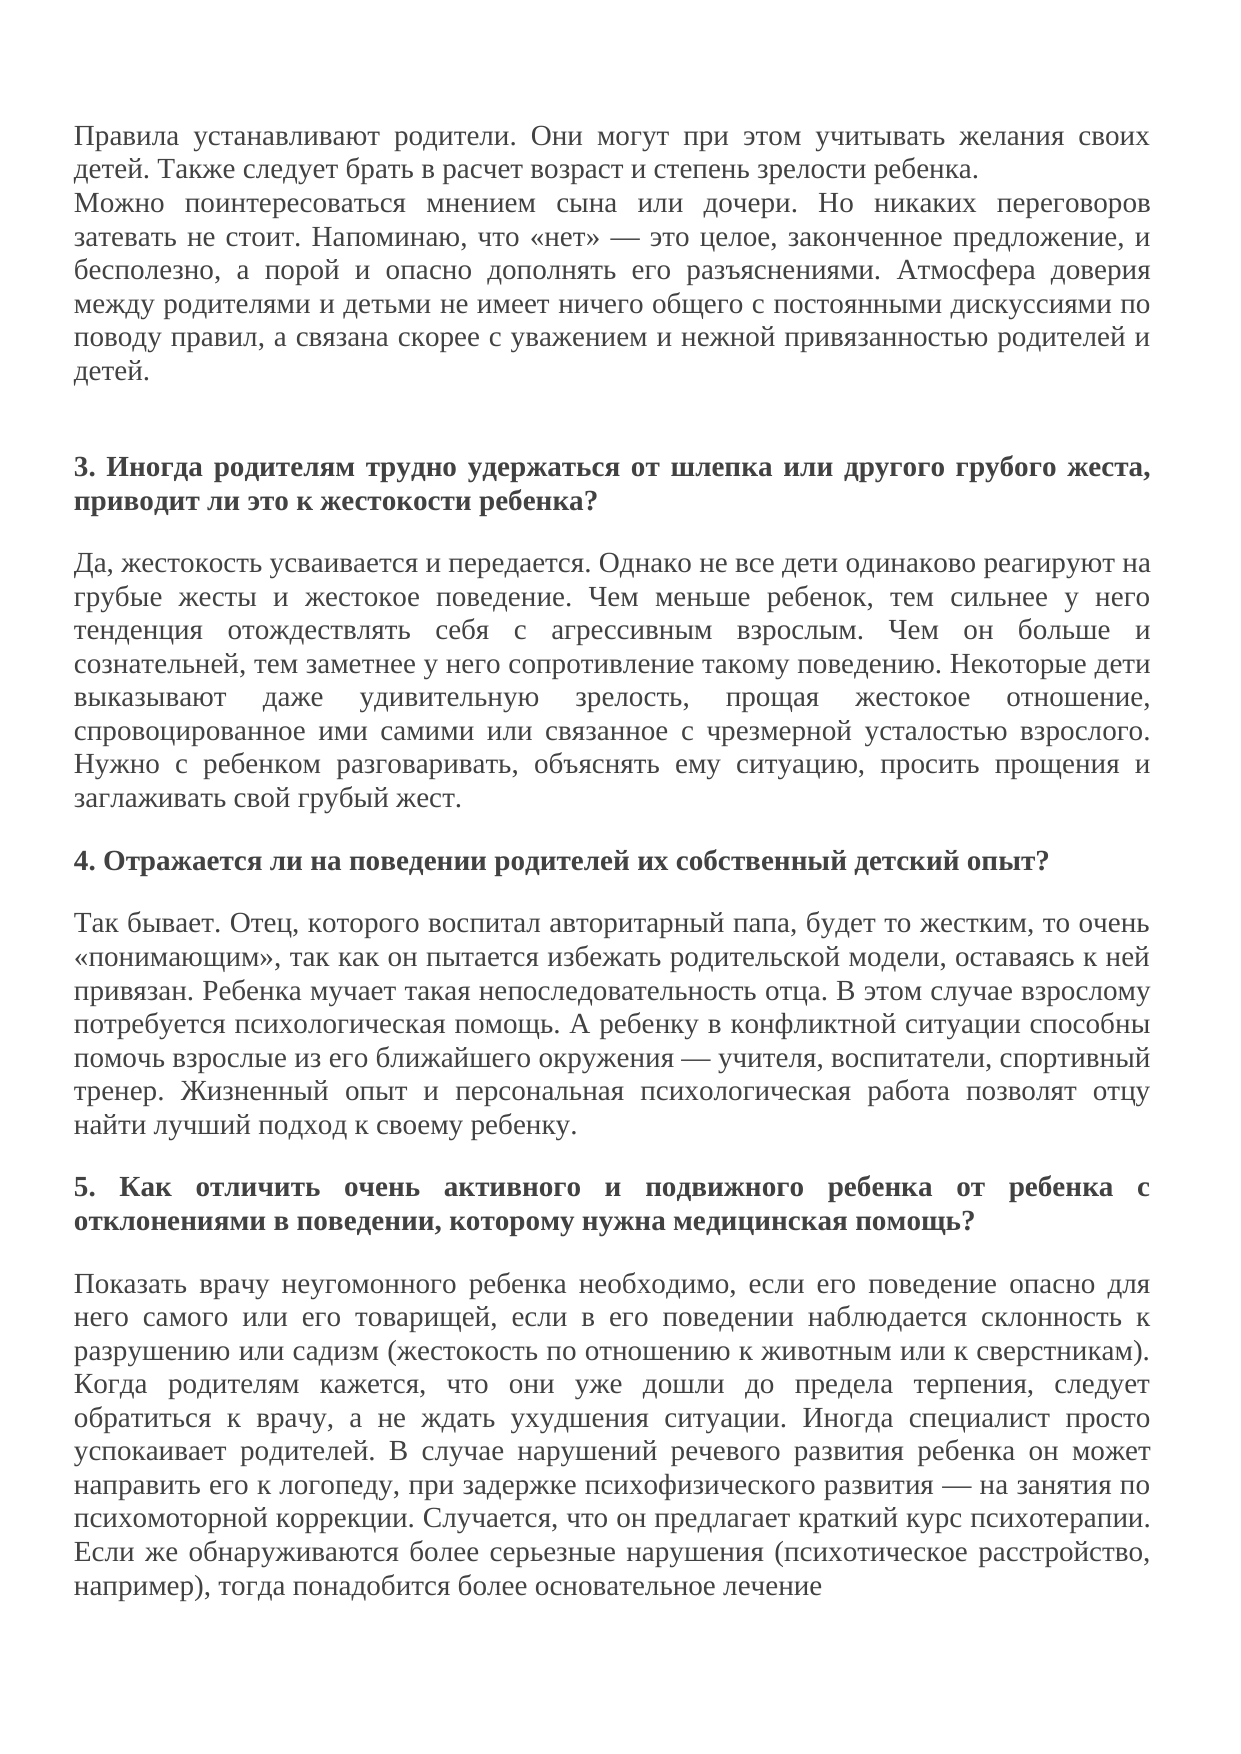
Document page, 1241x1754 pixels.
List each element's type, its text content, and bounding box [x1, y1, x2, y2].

text 5. Как отличить очень активного и подвижного ребенка от ребенка с отклонениями в поведении, которому нужна медицинская помощь? [74, 1169, 1152, 1237]
text 3. Иногда родителям трудно удержаться от шлепка или другого грубого жеста, приводит ли это к жестокости ребенка? [74, 449, 1152, 516]
text Правила устанавливают родители. Они могут при этом учитывать желания своих детей. Также следует брать в расчет возраст и степень зрелости ребенка. [74, 118, 1152, 185]
text Показать врачу неугомонного ребенка необходимо, если его поведение опасно для него самого или его товарищей, если в его поведении наблюдается склонность к разрушению или садизм (жестокость по отношению к животным или к сверстникам). Когда родителям кажется, что они уже дошли до предела терпения, следует обратиться к врачу, а не ждать ухудшения ситуации. Иногда специалист просто успокаивает родителей. В случае нарушений речевого развития ребенка он может направить его к логопеду, при задержке психофизического развития — на занятия по психомоторной коррекции. Случается, что он предлагает краткий курс психотерапии. Если же обнаруживаются более серьезные нарушения (психотическое расстройство, например), тогда понадобится более основательное лечение [74, 1266, 1152, 1601]
text Так бывает. Отец, которого воспитал авторитарный папа, будет то жестким, то очень «понимающим», так как он пытается избежать родительской модели, оставаясь к ней привязан. Ребенка мучает такая непоследовательность отца. В этом случае взрослому потребуется психологическая помощь. А ребенку в конфликтной ситуации способны помочь взрослые из его ближайшего окружения — учителя, воспитатели, спортивный тренер. Жизненный опыт и персональная психологическая работа позволят отцу найти лучший подход к своему ребенку. [74, 906, 1152, 1140]
text Можно поинтересоваться мнением сына или дочери. Но никаких переговоров затевать не стоит. Напоминаю, что «нет» — это целое, законченное предложение, и бесполезно, а порой и опасно дополнять его разъяснениями. Атмосфера доверия между родителями и детьми не имеет ничего общего с постоянными дискуссиями по поводу правил, а связана скорее с уважением и нежной привязанностью родителей и детей. [74, 185, 1152, 386]
text 4. Отражается ли на поведении родителей их собственный детский опыт? [74, 843, 1152, 876]
text Да, жестокость усваивается и передается. Однако не все дети одинаково реагируют на грубые жесты и жестокое поведение. Чем меньше ребенок, тем сильнее у него тенденция отождествлять себя с агрессивным взрослым. Чем он больше и сознательней, тем заметнее у него сопротивление такому поведению. Некоторые дети выказывают даже удивительную зрелость, прощая жестокое отношение, спровоцированное ими самими или связанное с чрезмерной усталостью взрослого. Нужно с ребенком разговаривать, объяснять ему ситуацию, просить прощения и заглаживать свой грубый жест. [74, 545, 1152, 814]
